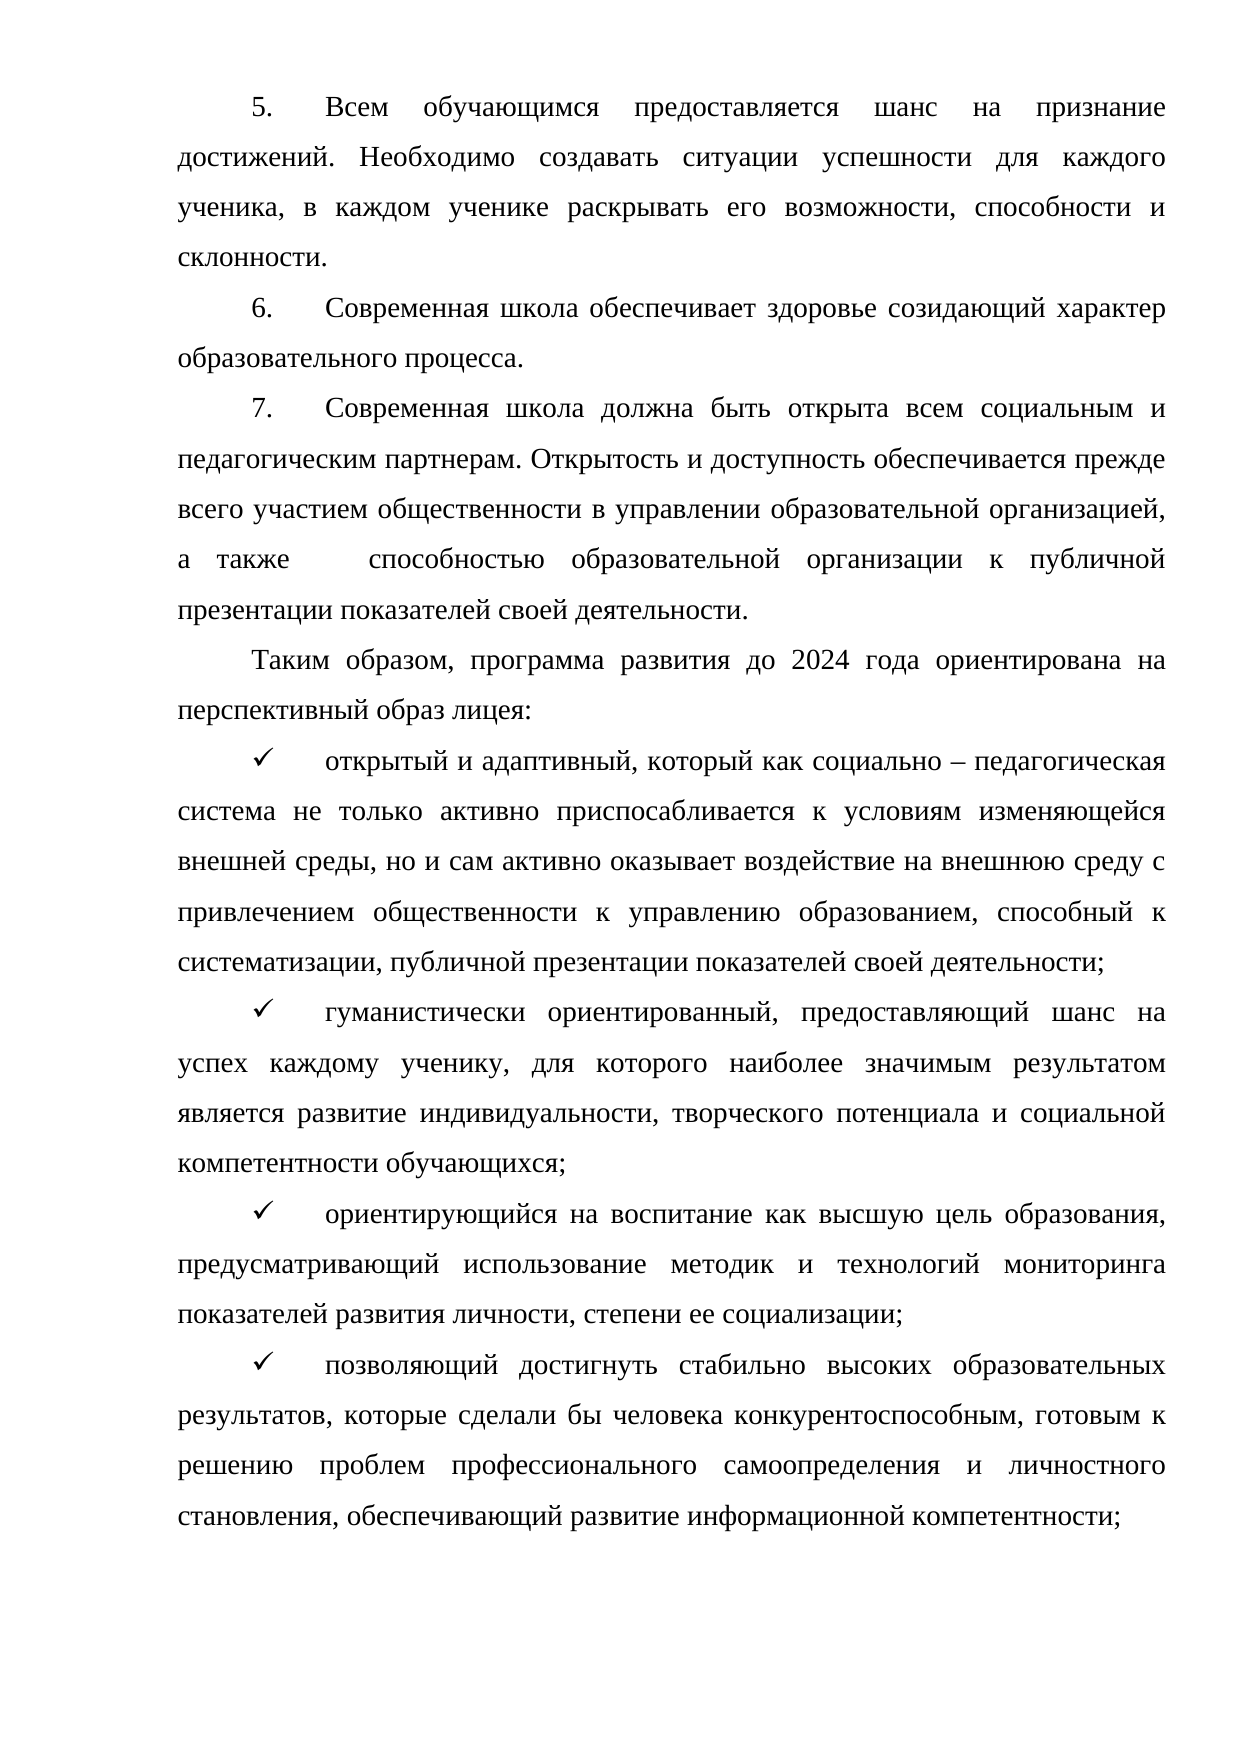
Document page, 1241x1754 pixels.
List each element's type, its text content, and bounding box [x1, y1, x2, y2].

text 7. Современная школа должна быть открыта всем социальным и педагогическим партнерам. Открытость и доступность обеспечивается прежде всего участием общественности в управлении образовательной организацией, а также способностью образовательной организации к публичной презентации показателей своей деятельности. [177, 391, 1167, 625]
list открытый и адаптивный, который как социально – педагогическая система не только активно приспосабливается к условиям изменяющейся внешней среды, но и сам активно оказывает воздействие на внешнюю среду с привлечением общественности к управлению образованием, способный к систематизации, публичной презентации показателей своей деятельности; [177, 743, 1167, 978]
text 6. Современная школа обеспечивает здоровье созидающий характер образовательного процесса. [177, 290, 1167, 374]
list гуманистически ориентированный, предоставляющий шанс на успех каждому ученику, для которого наиболее значимым результатом является развитие индивидуальности, творческого потенциала и социальной компетентности обучающихся; [177, 994, 1167, 1179]
list ориентирующийся на воспитание как высшую цель образования, предусматривающий использование методик и технологий мониторинга показателей развития личности, степени ее социализации; [177, 1196, 1167, 1330]
list позволяющий достигнуть стабильно высоких образовательных результатов, которые сделали бы человека конкурентоспособным, готовым к решению проблем профессионального самоопределения и личностного становления, обеспечивающий развитие информационной компетентности; [177, 1347, 1167, 1531]
text 5. Всем обучающимся предоставляется шанс на признание достижений. Необходимо создавать ситуации успешности для каждого ученика, в каждом ученике раскрывать его возможности, способности и склонности. [177, 89, 1167, 273]
text Таким образом, программа развития до 2024 года ориентирована на перспективный образ лицея: [177, 642, 1167, 726]
